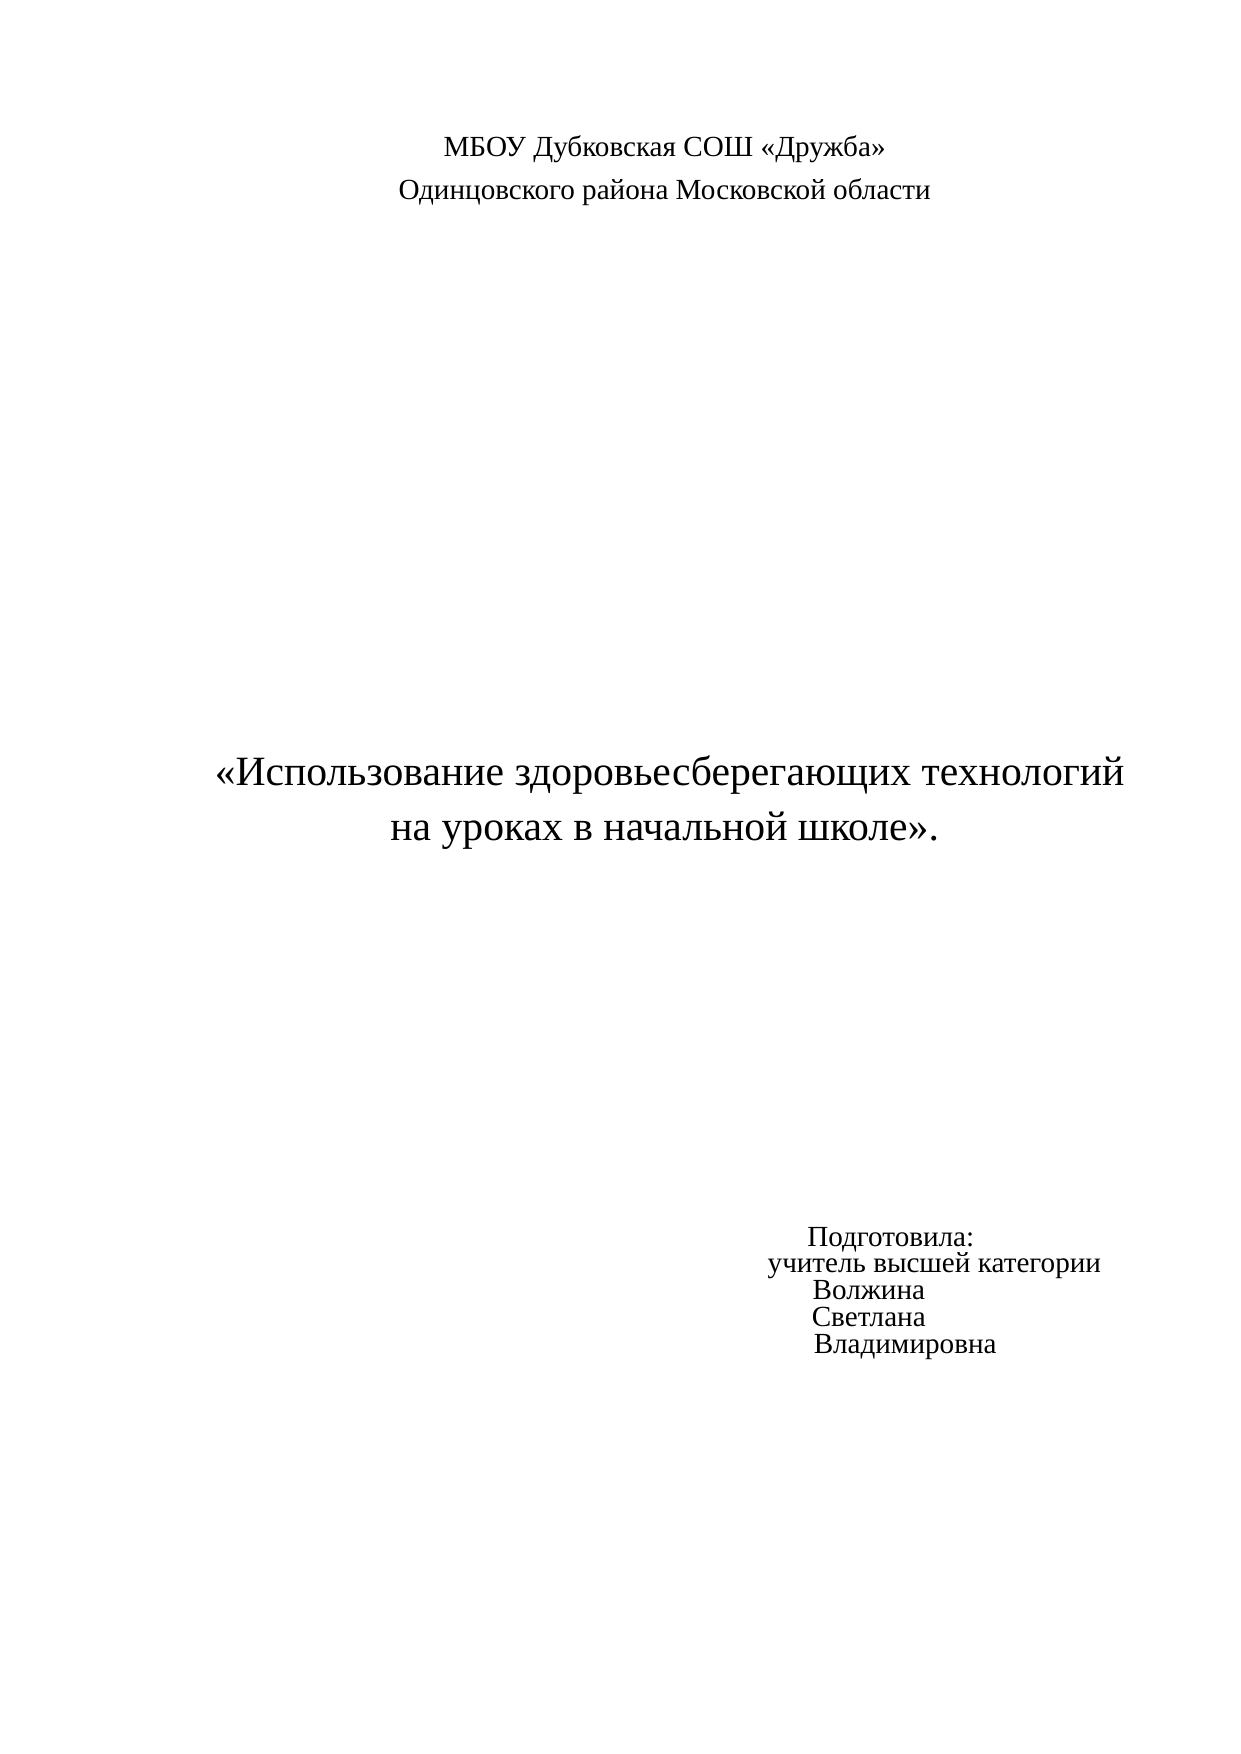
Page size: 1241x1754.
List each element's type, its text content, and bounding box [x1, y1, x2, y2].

text Волжина [177, 1278, 1152, 1305]
text Светлана [177, 1305, 1152, 1332]
text Владимировна [177, 1332, 1152, 1358]
text «Использование здоровьесберегающих технологий [177, 754, 1152, 793]
text МБОУ Дубковская СОШ «Дружба» [177, 135, 1152, 162]
text учитель высшей категории [177, 1251, 1152, 1278]
text Подготовила: [177, 1224, 1152, 1251]
text Одинцовского района Московской области [177, 178, 1152, 205]
text на уроках в начальной школе». [177, 809, 1152, 848]
